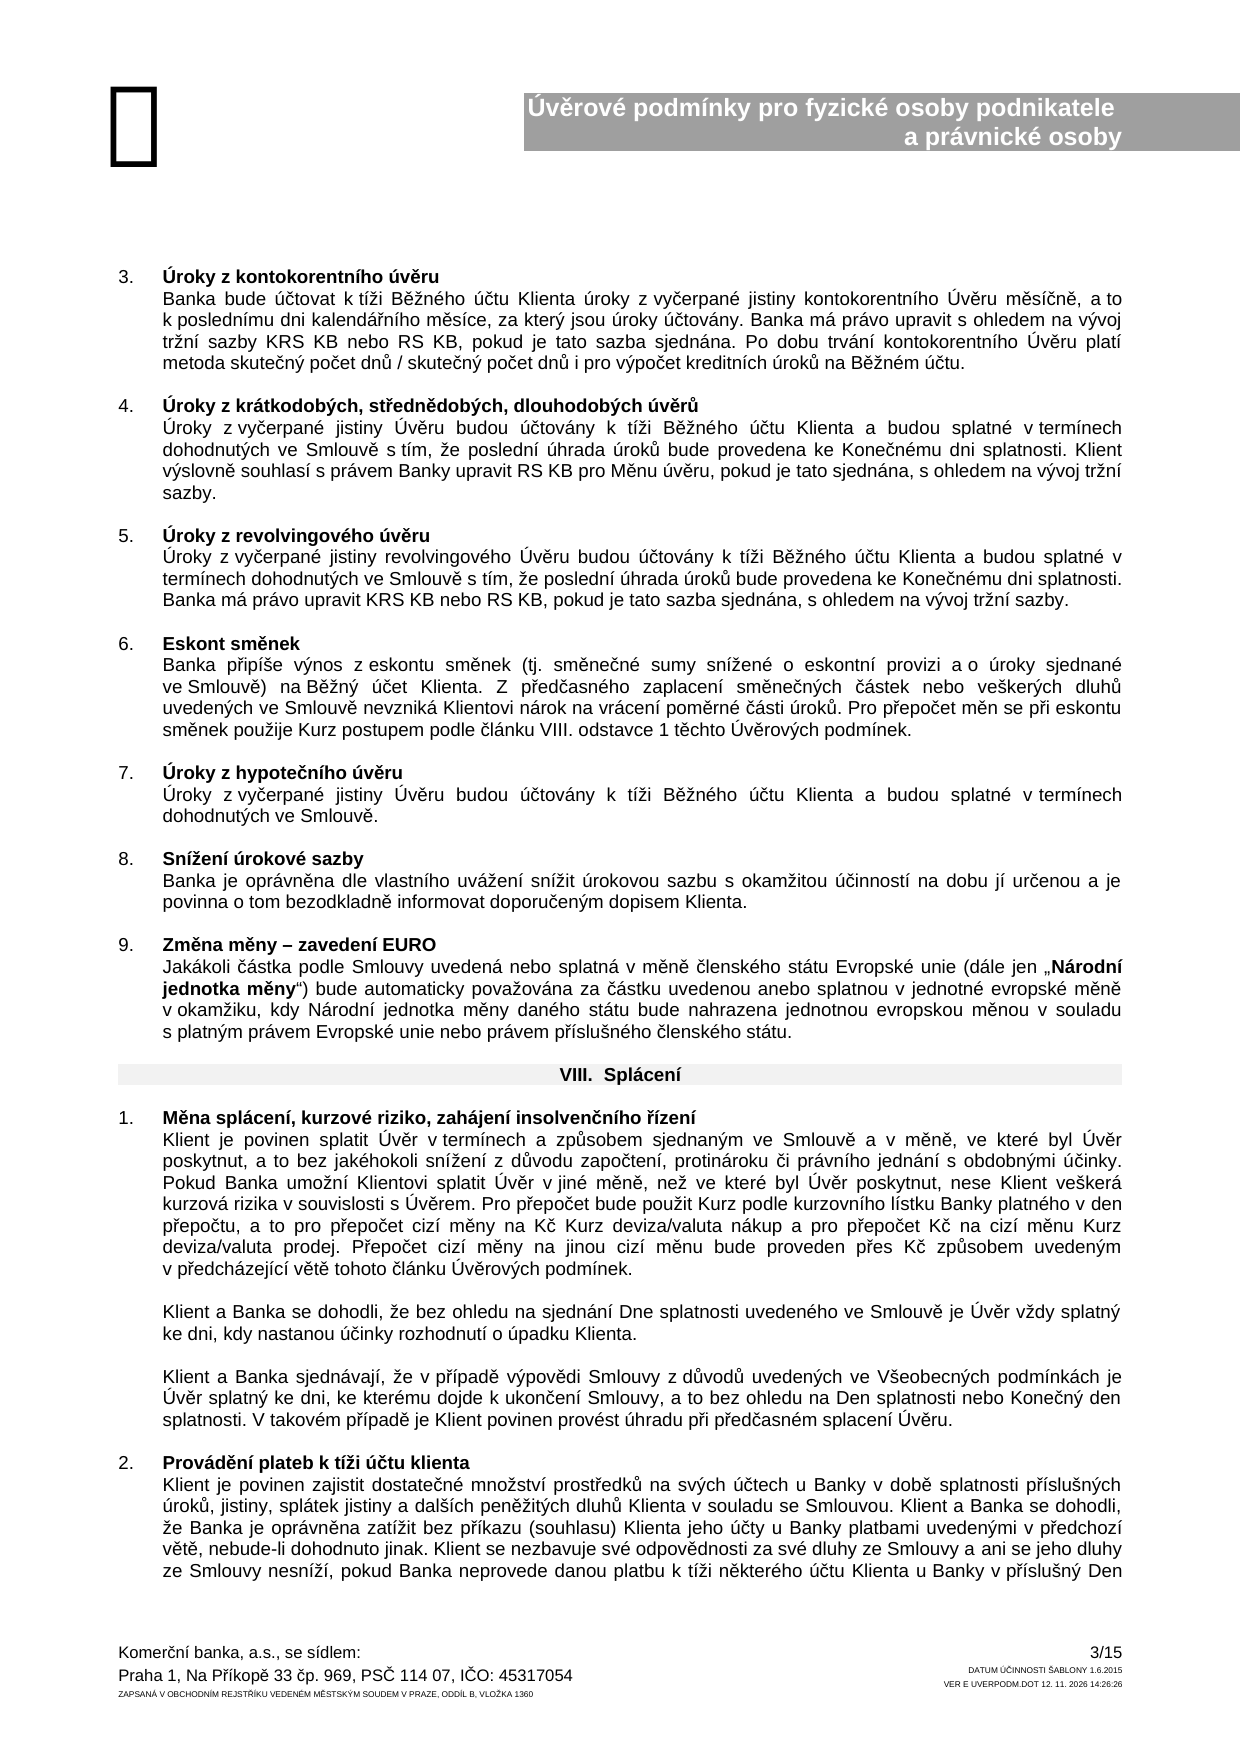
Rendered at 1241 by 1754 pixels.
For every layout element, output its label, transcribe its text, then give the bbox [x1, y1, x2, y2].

text 7. Úroky z hypotečního úvěru [118, 762, 1122, 783]
text Úroky z vyčerpané jistiny revolvingového Úvěru budou účtovány k tíži Běžného účtu Klienta a budou splatné v termínech dohodnutých ve Smlouvě s tím, že poslední úhrada úroků bude provedena ke Konečnému dni splatnosti. Banka má právo upravit KRS KB nebo RS KB, pokud je tato sazba sjednána, s ohledem na vývoj tržní sazby. [162, 546, 1122, 611]
text Banka bude účtovat k tíži Běžného účtu Klienta úroky z vyčerpané jistiny kontokorentního Úvěru měsíčně, a to k poslednímu dni kalendářního měsíce, za který jsou úroky účtovány. Banka má právo upravit s ohledem na vývoj tržní sazby KRS KB nebo RS KB, pokud je tato sazba sjednána. Po dobu trvání kontokorentního Úvěru platí metoda skutečný počet dnů / skutečný počet dnů i pro výpočet kreditních úroků na Běžném účtu. [162, 287, 1122, 374]
text Úroky z vyčerpané jistiny Úvěru budou účtovány k tíži Běžného účtu Klienta a budou splatné v termínech dohodnutých ve Smlouvě. [162, 783, 1122, 826]
text Banka je oprávněna dle vlastního uvážení snížit úrokovou sazbu s okamžitou účinností na dobu jí určenou a je povinna o tom bezodkladně informovat doporučeným dopisem Klienta. [118, 869, 1122, 913]
text VIII. Splácení [118, 1064, 1122, 1085]
text Klient a Banka se dohodli, že bez ohledu na sjednání Dne splatnosti uvedeného ve Smlouvě je Úvěr vždy splatný ke dni, kdy nastanou účinky rozhodnutí o úpadku Klienta. [162, 1301, 1122, 1344]
text Úroky z vyčerpané jistiny Úvěru budou účtovány k tíži Běžného účtu Klienta a budou splatné v termínech dohodnutých ve Smlouvě s tím, že poslední úhrada úroků bude provedena ke Konečnému dni splatnosti. Klient výslovně souhlasí s právem Banky upravit RS KB pro Měnu úvěru, pokud je tato sjednána, s ohledem na vývoj tržní sazby. [162, 417, 1122, 503]
text Klient a Banka sjednávají, že v případě výpovědi Smlouvy z důvodů uvedených ve Všeobecných podmínkách je Úvěr splatný ke dni, ke kterému dojde k ukončení Smlouvy, a to bez ohledu na Den splatnosti nebo Konečný den splatnosti. V takovém případě je Klient povinen provést úhradu při předčasném splacení Úvěru. [162, 1366, 1122, 1430]
text Klient je povinen splatit Úvěr v termínech a způsobem sjednaným ve Smlouvě a v měně, ve které byl Úvěr poskytnut, a to bez jakéhokoli snížení z důvodu započtení, protinároku či právního jednání s obdobnými účinky. Pokud Banka umožní Klientovi splatit Úvěr v jiné měně, než ve které byl Úvěr poskytnut, nese Klient veškerá kurzová rizika v souvislosti s Úvěrem. Pro přepočet bude použit Kurz podle kurzovního lístku Banky platného v den přepočtu, a to pro přepočet cizí měny na Kč Kurz deviza/valuta nákup a pro přepočet Kč na cizí měnu Kurz deviza/valuta prodej. Přepočet cizí měny na jinou cizí měnu bude proveden přes Kč způsobem uvedeným v předcházející větě tohoto článku Úvěrových podmínek. [162, 1128, 1122, 1279]
text Banka připíše výnos z eskontu směnek (tj. směnečné sumy snížené o eskontní provizi a o úroky sjednané ve Smlouvě) na Běžný účet Klienta. Z předčasného zaplacení směnečných částek nebo veškerých dluhů uvedených ve Smlouvě nevzniká Klientovi nárok na vrácení poměrné části úroků. Pro přepočet měn se při eskontu směnek použije Kurz postupem podle článku VIII. odstavce 1 těchto Úvěrových podmínek. [162, 654, 1122, 740]
text 1. Měna splácení, kurzové riziko, zahájení insolvenčního řízení [118, 1107, 1122, 1128]
text 9. Změna měny – zavedení EURO [118, 934, 1122, 956]
text 8. Snížení úrokové sazby [118, 848, 1122, 869]
text 4. Úroky z krátkodobých, střednědobých, dlouhodobých úvěrů [118, 395, 1122, 417]
text 5. Úroky z revolvingového úvěru [118, 524, 1122, 546]
text 6. Eskont směnek [118, 632, 1122, 654]
text 2. Provádění plateb k tíži účtu klienta [118, 1452, 1122, 1473]
text 3. Úroky z kontokorentního úvěru [118, 266, 1122, 287]
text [162, 1473, 1122, 1581]
text Jakákoli částka podle Smlouvy uvedená nebo splatná v měně členského státu Evropské unie (dále jen „Národní jednotka měny“) bude automaticky považována za částku uvedenou anebo splatnou v jednotné evropské měně v okamžiku, kdy Národní jednotka měny daného státu bude nahrazena jednotnou evropskou měnou v souladu s platným právem Evropské unie nebo právem příslušného členského státu. [162, 956, 1122, 1042]
